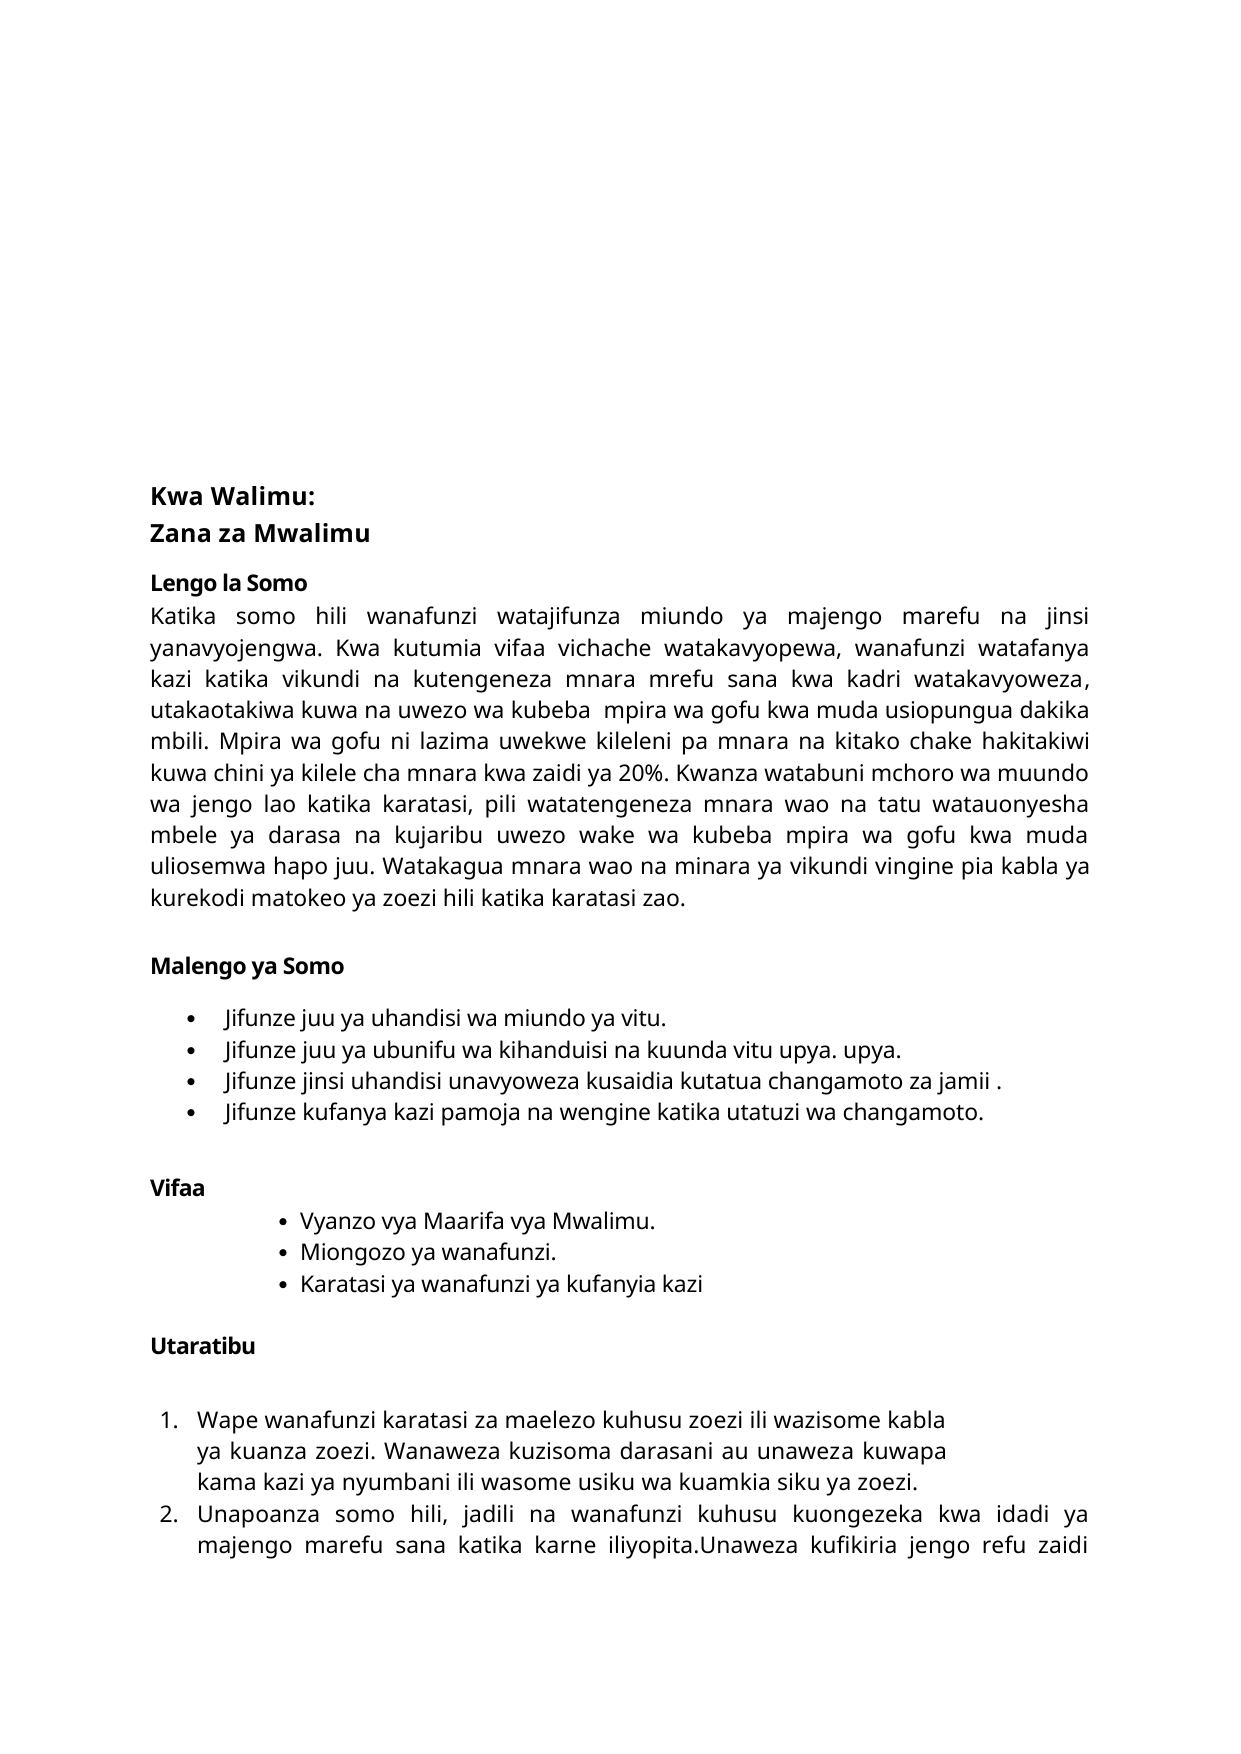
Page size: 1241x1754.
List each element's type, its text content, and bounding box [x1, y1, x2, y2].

text Lengo la Somo [150, 567, 1090, 598]
list Jifunze juu ya ubunifu wa kihanduisi na kuunda vitu upya. upya. [187, 1034, 1036, 1065]
text Vifaa [150, 1161, 532, 1203]
text Utaratibu [150, 1330, 1090, 1361]
list Wape wanafunzi karatasi za maelezo kuhusu zoezi ili wazisome kabla ya kuanza zoezi. Wanaweza kuzisoma darasani au unaweza kuwapa kama kazi ya nyumbani ili wasome usiku wa kuamkia siku ya zoezi. [159, 1404, 947, 1498]
text Zana za Mwalimu [150, 516, 1090, 550]
text Kwa Walimu: [150, 479, 1090, 513]
text Katika somo hili wanafunzi watajifunza miundo ya majengo marefu na jinsi yanavyojengwa. Kwa kutumia vifaa vichache watakavyopewa, wanafunzi watafanya kazi katika vikundi na kutengeneza mnara mrefu sana kwa kadri watakavyoweza, utakaotakiwa kuwa na uwezo wa kubeba mpira wa gofu kwa muda usiopungua dakika mbili. Mpira wa gofu ni lazima uwekwe kileleni pa mnara na kitako chake hakitakiwi kuwa chini ya kilele cha mnara kwa zaidi ya 20%. Kwanza watabuni mchoro wa muundo wa jengo lao katika karatasi, pili watatengeneza mnara wao na tatu watauonyesha mbele ya darasa na kujaribu uwezo wake wa kubeba mpira wa gofu kwa muda uliosemwa hapo juu. Watakagua mnara wao na minara ya vikundi vingine pia kabla ya kurekodi matokeo ya zoezi hili katika karatasi zao. [150, 600, 1090, 913]
list Jifunze jinsi uhandisi unavyoweza kusaidia kutatua changamoto za jamii . [187, 1065, 1169, 1096]
list Karatasi ya wanafunzi ya kufanyia kazi [279, 1267, 933, 1299]
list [159, 1498, 1090, 1560]
text Malengo ya Somo [150, 950, 1090, 981]
list Vyanzo vya Maarifa vya Mwalimu. [279, 1205, 800, 1236]
list Jifunze kufanya kazi pamoja na wengine katika utatuzi wa changamoto. [187, 1096, 1072, 1127]
list Miongozo ya wanafunzi. [279, 1236, 933, 1267]
list Jifunze juu ya uhandisi wa miundo ya vitu. [187, 1002, 1051, 1034]
